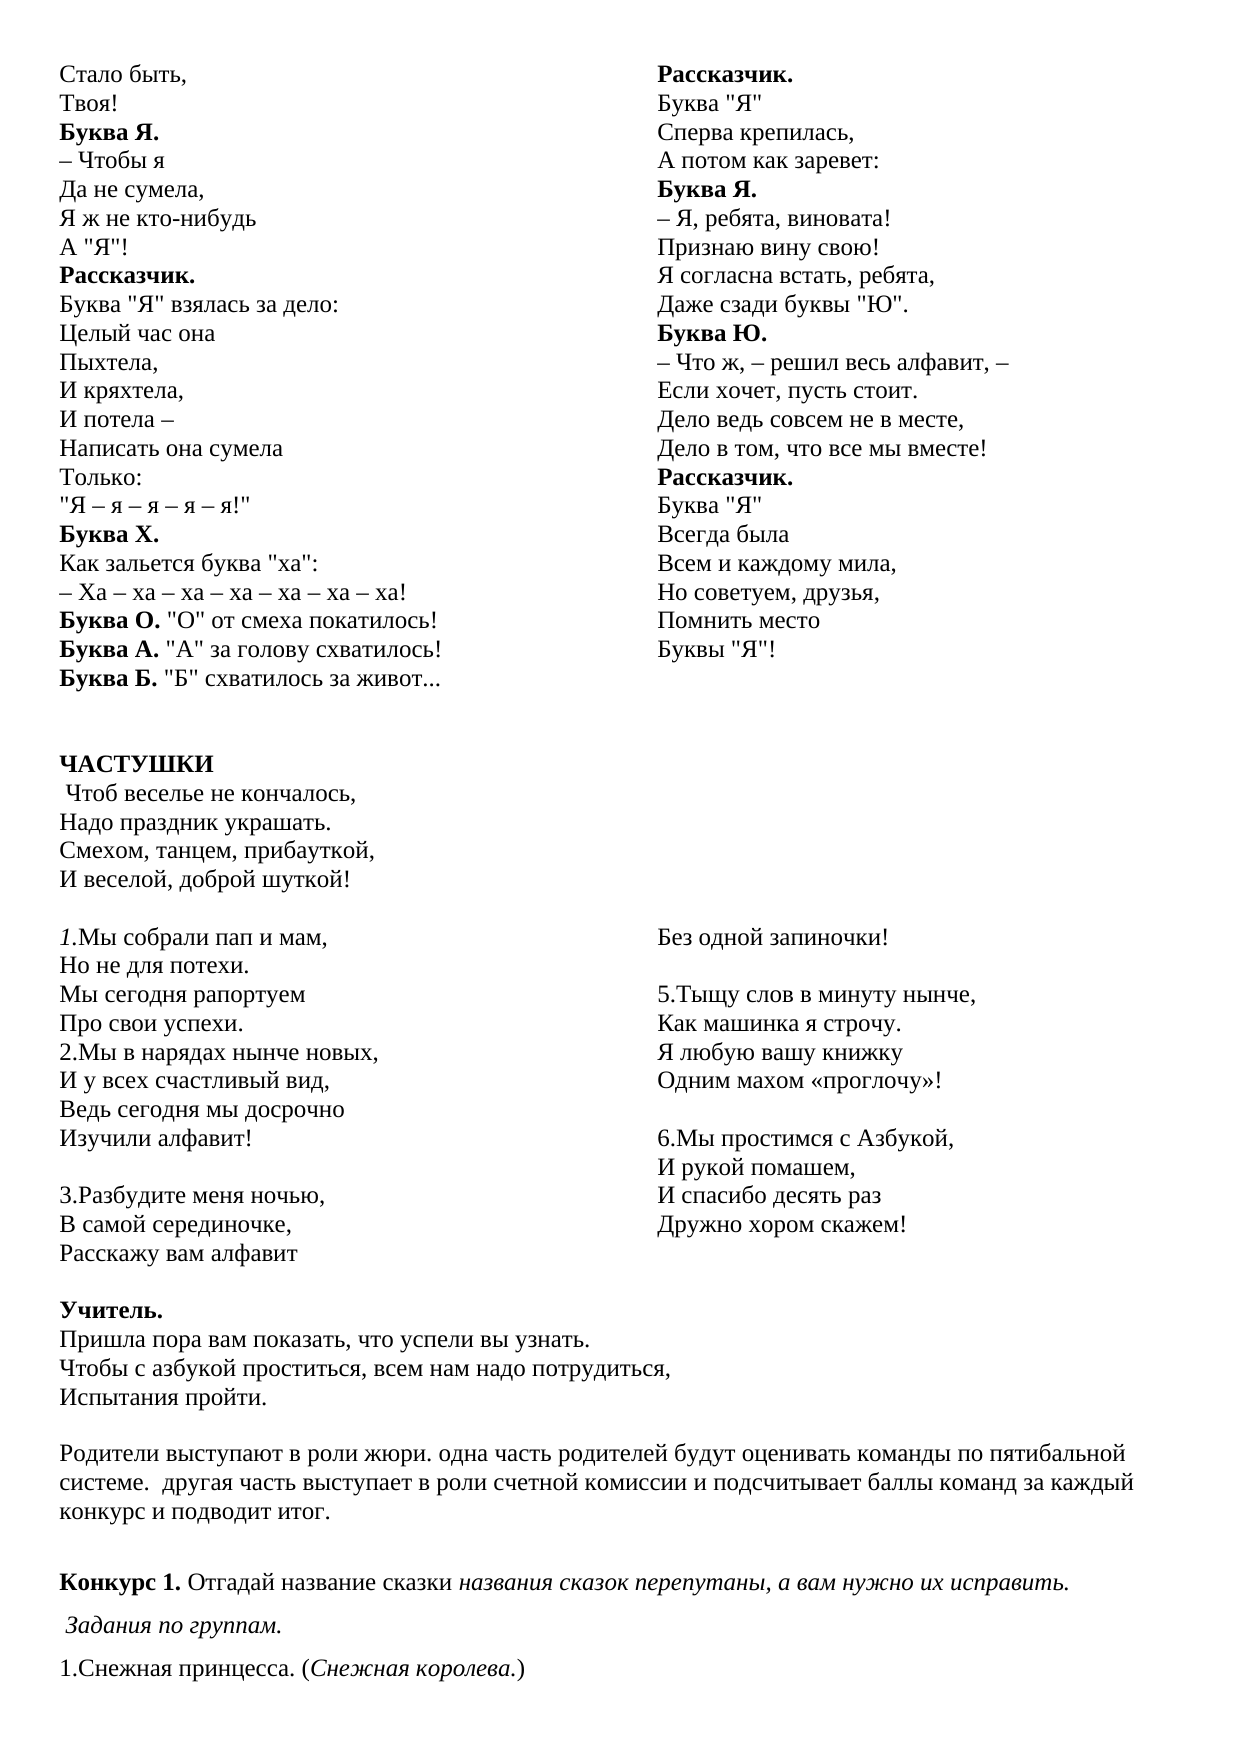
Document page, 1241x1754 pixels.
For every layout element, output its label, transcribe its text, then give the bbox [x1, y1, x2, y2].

text И рукой помашем, [657, 1152, 1181, 1180]
text Как машинка я строчу. [657, 1008, 1181, 1037]
text Ведь сегодня мы досрочно [59, 1094, 583, 1123]
text Одним махом «проглочу»! [657, 1065, 1181, 1094]
text Буква "Я" Всегда была Всем и каждому мила, Но советуем, друзья, Помнить место Буквы "Я"! [657, 490, 1181, 663]
text Буква Я. [657, 174, 1181, 203]
text Буква Ю. [657, 318, 1181, 347]
text 5.Тыщу слов в минуту нынче, [657, 979, 1181, 1008]
text И спасибо десять раз [657, 1180, 1181, 1209]
text Задания по группам. [59, 1610, 1181, 1639]
text Чтоб веселье не кончалось, [59, 778, 1181, 807]
text Дружно хором скажем! [657, 1209, 1181, 1238]
text Буква "Я" Сперва крепилась, А потом как заревет: [657, 88, 1181, 174]
text Конкурс 1. Отгадай название сказки названия сказок перепутаны, а вам нужно их исправить. [59, 1567, 1181, 1596]
text Буква А. "А" за голову схватилось! [59, 634, 583, 663]
text Родители выступают в роли жюри. одна часть родителей будут оценивать команды по пятибальной системе. другая часть выступает в роли счетной комиссии и подсчитывает баллы команд за каждый конкурс и подводит итог. [59, 1438, 1181, 1524]
text Буква Х. [59, 519, 583, 548]
text И у всех счастливый вид, [59, 1065, 583, 1094]
text Учитель. [59, 1295, 1181, 1324]
text Если сможешь в одиночку Написать хотя бы строчку – Правда, Стало быть, Твоя! [59, 59, 583, 117]
text Рассказчик. [657, 462, 1181, 490]
text Испытания пройти. [59, 1382, 1181, 1410]
text Без одной запиночки! [657, 922, 1181, 950]
text Но не для потехи. [59, 950, 583, 979]
text ЧАСТУШКИ [59, 749, 1181, 778]
text Буква Б. "Б" схватилось за живот... [59, 663, 583, 692]
text 1.Мы собрали пап и мам, [59, 922, 583, 950]
text 6.Мы простимся с Азбукой, [657, 1123, 1181, 1152]
text В самой серединочке, [59, 1209, 583, 1238]
text Буква О. "О" от смеха покатилось! [59, 605, 583, 634]
text Надо праздник украшать. [59, 807, 1181, 835]
text Буква "Я" взялась за дело: Целый час она Пыхтела, И кряхтела, И потела – Написать она сумела Только: "Я – я – я – я – я!" [59, 289, 583, 519]
text Буква Я. [59, 117, 583, 145]
text 3.Разбудите меня ночью, [59, 1180, 583, 1209]
text Расскажу вам алфавит [59, 1238, 583, 1267]
text Рассказчик. [657, 59, 1181, 88]
text 1.Снежная принцесса. (Снежная королева.) [59, 1653, 1181, 1682]
text – Чтобы я Да не сумела, Я ж не кто-нибудь А "Я"! [59, 145, 583, 260]
text Мы сегодня рапортуем [59, 979, 583, 1008]
text И веселой, доброй шуткой! [59, 864, 1181, 893]
text – Что ж, – решил весь алфавит, – Если хочет, пусть стоит. Дело ведь совсем не в месте, Дело в том, что все мы вместе! [657, 347, 1181, 462]
text Чтобы с азбукой проститься, всем нам надо потрудиться, [59, 1353, 1181, 1382]
text Как зальется буква "ха": – Ха – ха – ха – ха – ха – ха – ха! [59, 548, 583, 605]
text Про свои успехи. [59, 1008, 583, 1037]
text Рассказчик. [59, 260, 583, 289]
text Пришла пора вам показать, что успели вы узнать. [59, 1324, 1181, 1353]
text Я любую вашу книжку [657, 1037, 1181, 1065]
text Смехом, танцем, прибауткой, [59, 835, 1181, 864]
text 2.Мы в нарядах нынче новых, [59, 1037, 583, 1065]
text Изучили алфавит! [59, 1123, 583, 1152]
text – Я, ребята, виновата! Признаю вину свою! Я согласна встать, ребята, Даже сзади буквы "Ю". [657, 203, 1181, 318]
